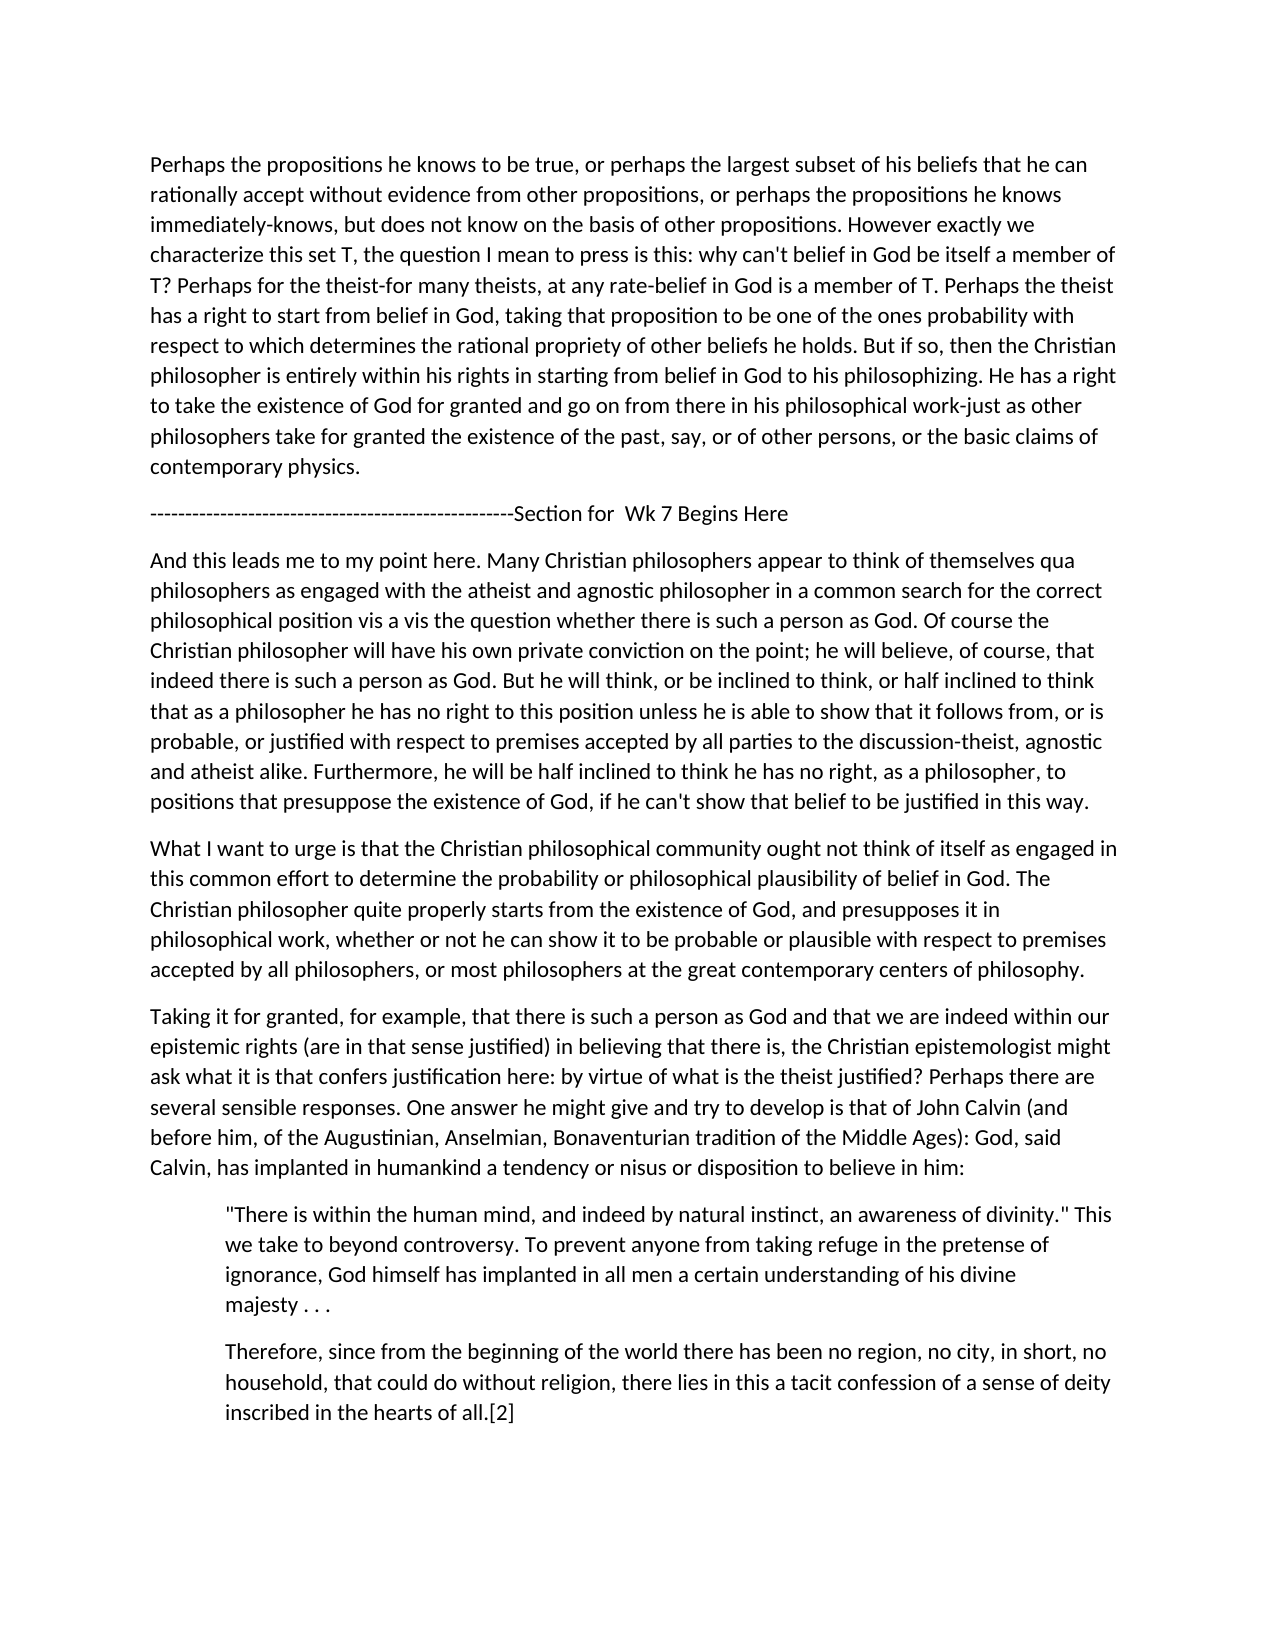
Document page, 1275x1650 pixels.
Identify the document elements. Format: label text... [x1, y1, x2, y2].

text Taking it for granted, for example, that there is such a person as God and that we are indeed within our epistemic rights (are in that sense justified) in believing that there is, the Christian epistemologist might ask what it is that confers justification here: by virtue of what is the theist justified? Perhaps there are several sensible responses. One answer he might give and try to develop is that of John Calvin (and before him, of the Augustinian, Anselmian, Bonaventurian tradition of the Middle Ages): God, said Calvin, has implanted in humankind a tendency or nisus or disposition to believe in him: [150, 1002, 1125, 1181]
text Therefore, since from the beginning of the world there has been no region, no city, in short, no household, that could do without religion, there lies in this a tacit confession of a sense of deity inscribed in the hearts of all.[2] [225, 1337, 1125, 1426]
text "There is within the human mind, and indeed by natural instinct, an awareness of divinity." This we take to beyond controversy. To prevent anyone from taking refuge in the pretense of ignorance, God himself has implanted in all men a certain understanding of his divine majesty . . . [225, 1200, 1125, 1319]
text And this leads me to my point here. Many Christian philosophers appear to think of themselves qua philosophers as engaged with the atheist and agnostic philosopher in a common search for the correct philosophical position vis a vis the question whether there is such a person as God. Of course the Christian philosopher will have his own private conviction on the point; he will believe, of course, that indeed there is such a person as God. But he will think, or be inclined to think, or half inclined to think that as a philosopher he has no right to this position unless he is able to show that it follows from, or is probable, or justified with respect to premises accepted by all parties to the discussion-theist, agnostic and atheist alike. Furthermore, he will be half inclined to think he has no right, as a philosopher, to positions that presuppose the existence of God, if he can't show that belief to be justified in this way. [150, 546, 1125, 816]
text Perhaps the propositions he knows to be true, or perhaps the largest subset of his beliefs that he can rationally accept without evidence from other propositions, or perhaps the propositions he knows immediately-knows, but does not know on the basis of other propositions. However exactly we characterize this set T, the question I mean to press is this: why can't belief in God be itself a member of T? Perhaps for the theist-for many theists, at any rate-belief in God is a member of T. Perhaps the theist has a right to start from belief in God, taking that proposition to be one of the ones probability with respect to which determines the rational propriety of other beliefs he holds. But if so, then the Christian philosopher is entirely within his rights in starting from belief in God to his philosophizing. He has a right to take the existence of God for granted and go on from there in his philosophical work-just as other philosophers take for granted the existence of the past, say, or of other persons, or the basic claims of contemporary physics. [150, 150, 1125, 480]
text What I want to urge is that the Christian philosophical community ought not think of itself as engaged in this common effort to determine the probability or philosophical plausibility of belief in God. The Christian philosopher quite properly starts from the existence of God, and presupposes it in philosophical work, whether or not he can show it to be probable or plausible with respect to premises accepted by all philosophers, or most philosophers at the great contemporary centers of philosophy. [150, 834, 1125, 983]
text ----------------------------------------------------Section for Wk 7 Begins Here [150, 499, 1125, 527]
